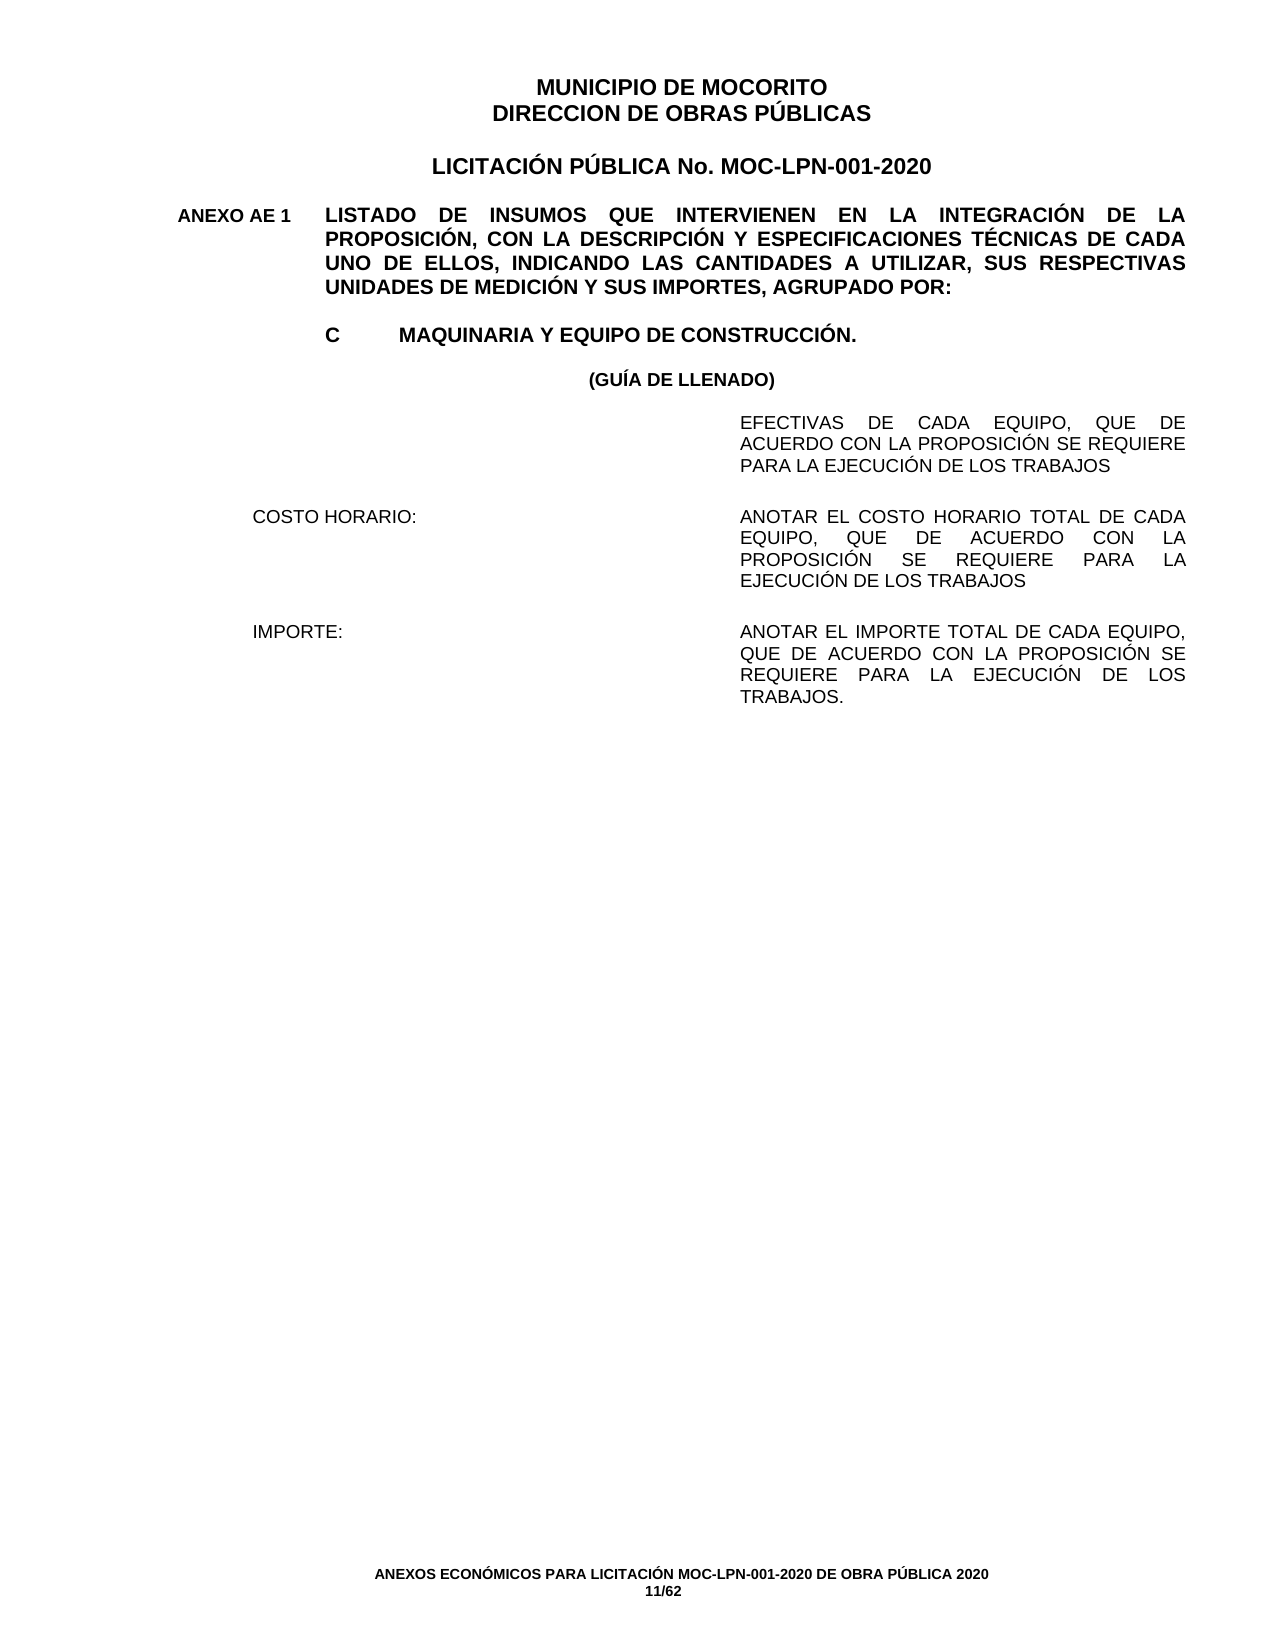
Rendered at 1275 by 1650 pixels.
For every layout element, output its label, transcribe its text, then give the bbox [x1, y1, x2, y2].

text IMPORTE: ANOTAR EL IMPORTE TOTAL DE CADA EQUIPO, QUE DE ACUERDO CON LA PROPOSICIÓN SE REQUIERE PARA LA EJECUCIÓN DE LOS TRABAJOS. [252, 621, 1186, 707]
text COSTO HORARIO: ANOTAR EL COSTO HORARIO TOTAL DE CADA EQUIPO, QUE DE ACUERDO CON LA PROPOSICIÓN SE REQUIERE PARA LA EJECUCIÓN DE LOS TRABAJOS [252, 506, 1186, 592]
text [252, 412, 1186, 476]
